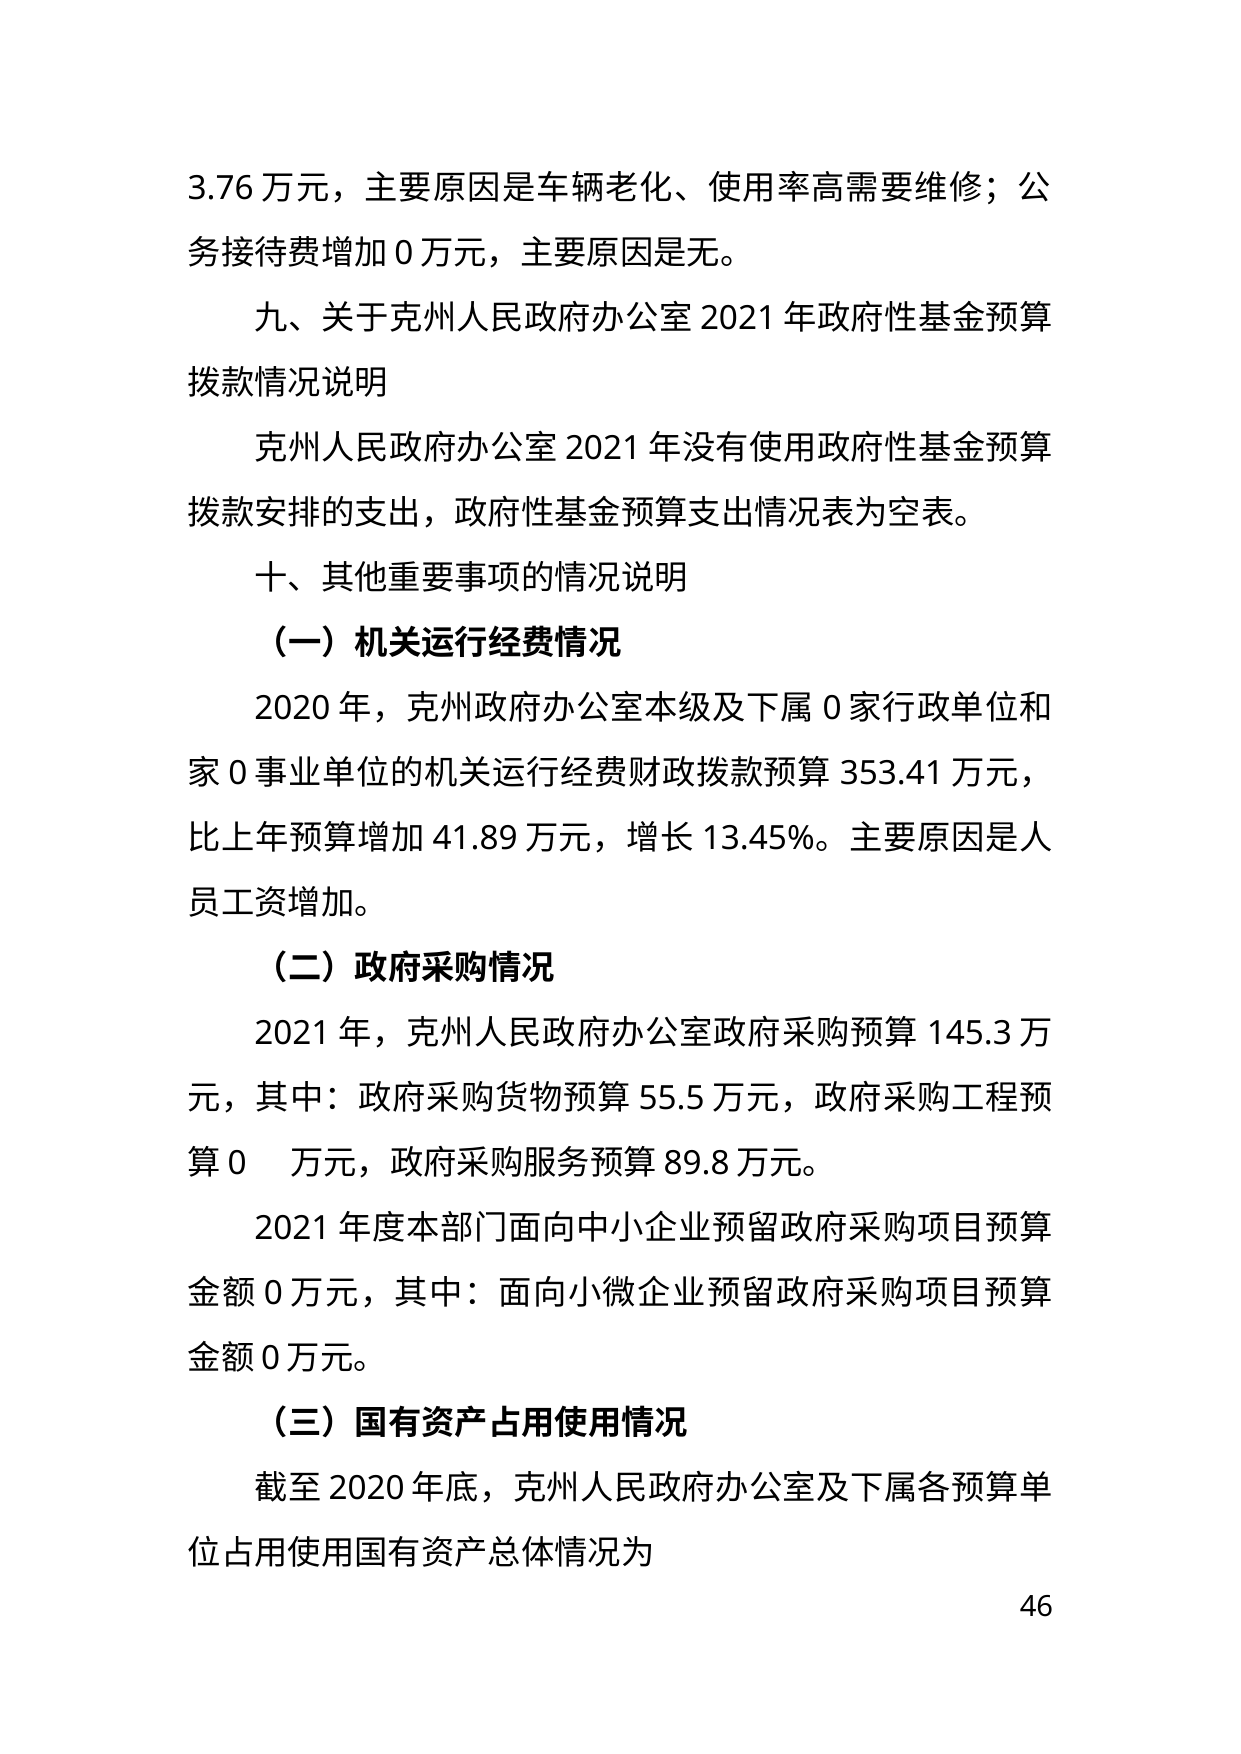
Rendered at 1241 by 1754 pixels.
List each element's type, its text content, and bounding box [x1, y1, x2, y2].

text 2021年度本部门面向中小企业预留政府采购项目预算金额0万元，其中：面向小微企业预留政府采购项目预算金额0万元。 [187, 1193, 1053, 1388]
text （二）政府采购情况 [187, 933, 1053, 998]
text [187, 153, 1053, 283]
text （一）机关运行经费情况 [187, 608, 1053, 673]
text 克州人民政府办公室2021年没有使用政府性基金预算拨款安排的支出，政府性基金预算支出情况表为空表。 [187, 413, 1053, 543]
text （三）国有资产占用使用情况 [187, 1388, 1053, 1453]
text 2020年，克州政府办公室本级及下属0家行政单位和 家0事业单位的机关运行经费财政拨款预算353.41万元，比上年预算增加41.89万元，增长13.45%。主要原因是人员工资增加。 [187, 673, 1053, 933]
text 2021年，克州人民政府办公室政府采购预算145.3万元，其中：政府采购货物预算55.5万元，政府采购工程预算0 万元，政府采购服务预算89.8万元。 [187, 998, 1053, 1193]
text 十、其他重要事项的情况说明 [187, 543, 1053, 608]
text 九、关于克州人民政府办公室2021年政府性基金预算拨款情况说明 [187, 283, 1053, 413]
text 截至2020年底，克州人民政府办公室及下属各预算单位占用使用国有资产总体情况为 [187, 1453, 1053, 1583]
